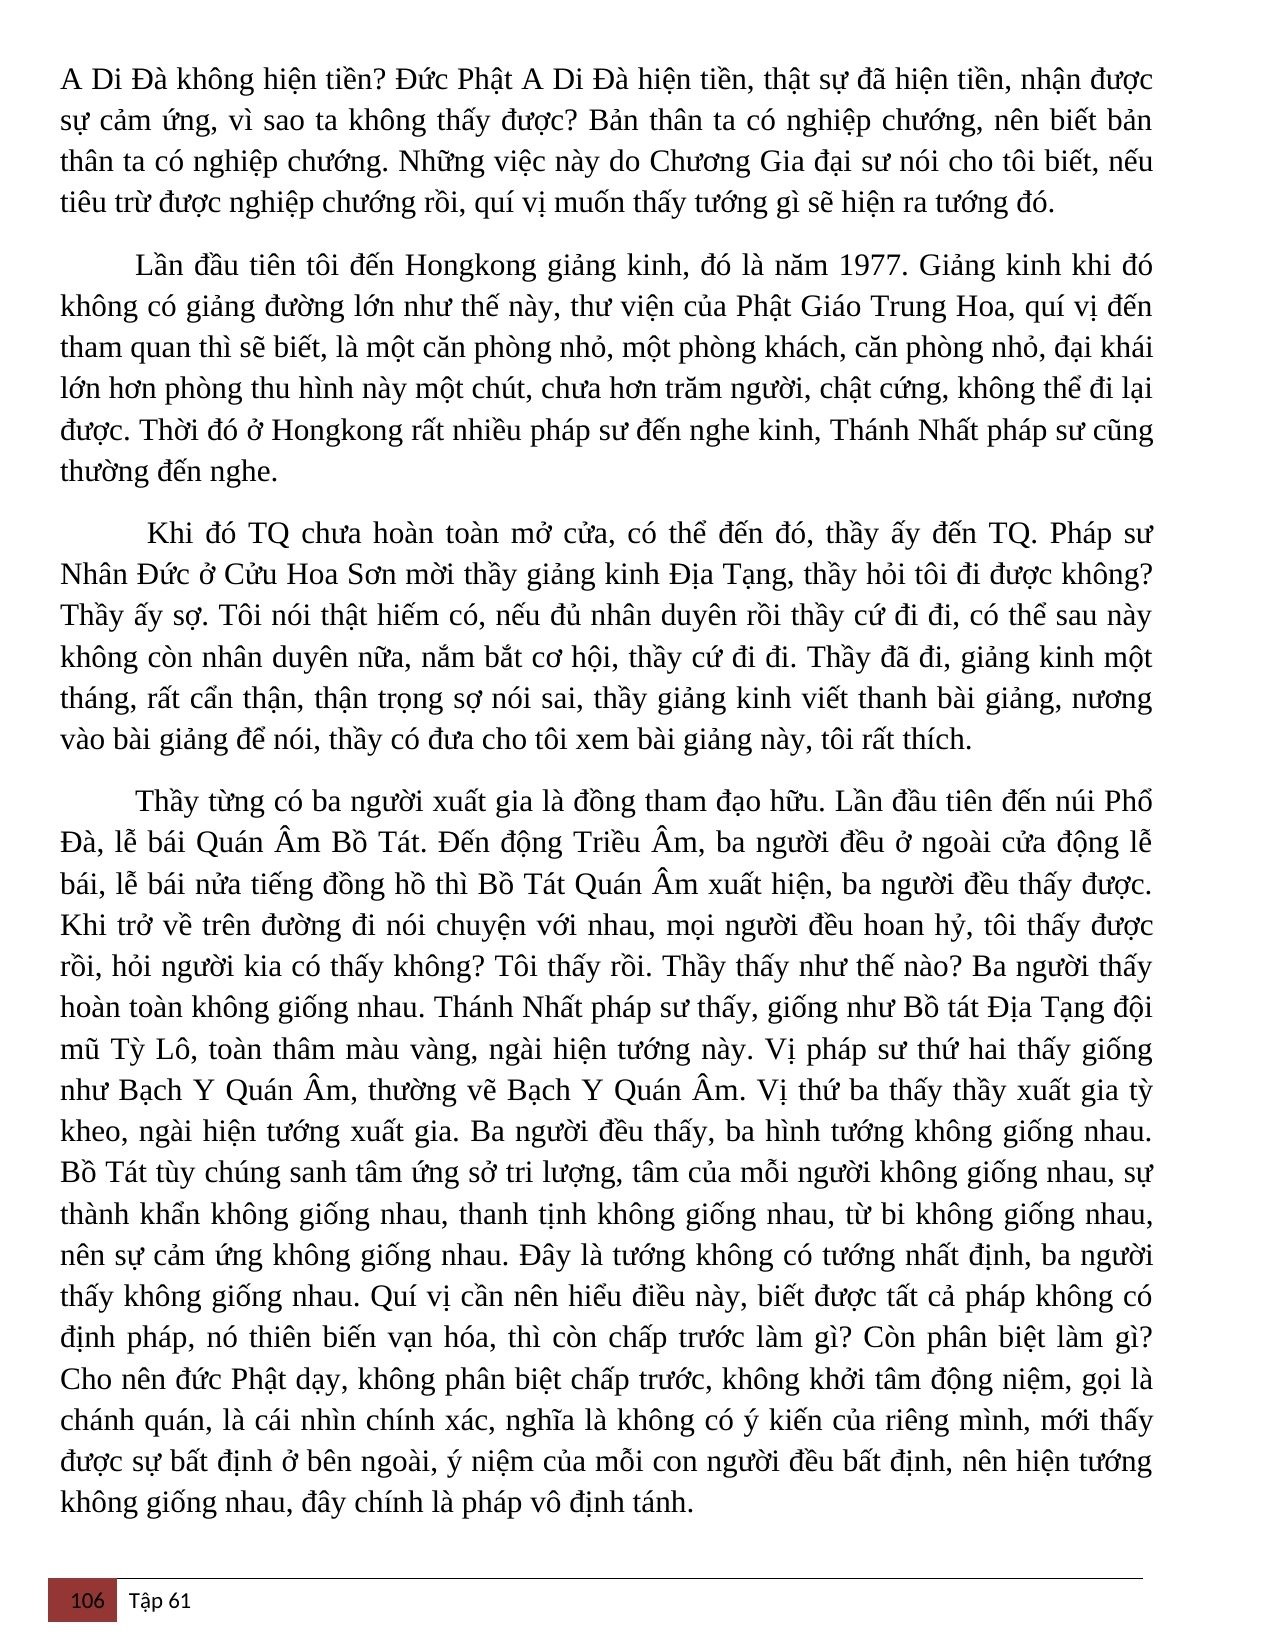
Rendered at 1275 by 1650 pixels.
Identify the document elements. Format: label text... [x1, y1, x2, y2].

text Khi đó TQ chưa hoàn toàn mở cửa, có thể đến đó, thầy ấy đến TQ. Pháp sư Nhân Đức ở Cửu Hoa Sơn mời thầy giảng kinh Địa Tạng, thầy hỏi tôi đi được không? Thầy ấy sợ. Tôi nói thật hiếm có, nếu đủ nhân duyên rồi thầy cứ đi đi, có thể sau này không còn nhân duyên nữa, nắm bắt cơ hội, thầy cứ đi đi. Thầy đã đi, giảng kinh một tháng, rất cẩn thận, thận trọng sợ nói sai, thầy giảng kinh viết thanh bài giảng, nương vào bài giảng để nói, thầy có đưa cho tôi xem bài giảng này, tôi rất thích. [60, 514, 1155, 756]
text Thầy từng có ba người xuất gia là đồng tham đạo hữu. Lần đầu tiên đến núi Phổ Đà, lễ bái Quán Âm Bồ Tát. Đến động Triều Âm, ba người đều ở ngoài cửa động lễ bái, lễ bái nửa tiếng đồng hồ thì Bồ Tát Quán Âm xuất hiện, ba người đều thấy được. Khi trở về trên đường đi nói chuyện với nhau, mọi người đều hoan hỷ, tôi thấy được rồi, hỏi người kia có thấy không? Tôi thấy rồi. Thầy thấy như thế nào? Ba người thấy hoàn toàn không giống nhau. Thánh Nhất pháp sư thấy, giống như Bồ tát Địa Tạng đội mũ Tỳ Lô, toàn thâm màu vàng, ngài hiện tướng này. Vị pháp sư thứ hai thấy giống như Bạch Y Quán Âm, thường vẽ Bạch Y Quán Âm. Vị thứ ba thấy thầy xuất gia tỳ kheo, ngài hiện tướng xuất gia. Ba người đều thấy, ba hình tướng không giống nhau. Bồ Tát tùy chúng sanh tâm ứng sở tri lượng, tâm của mỗi người không giống nhau, sự thành khẩn không giống nhau, thanh tịnh không giống nhau, từ bi không giống nhau, nên sự cảm ứng không giống nhau. Đây là tướng không có tướng nhất định, ba người thấy không giống nhau. Quí vị cần nên hiểu điều này, biết được tất cả pháp không có định pháp, nó thiên biến vạn hóa, thì còn chấp trước làm gì? Còn phân biệt làm gì? Cho nên đức Phật dạy, không phân biệt chấp trước, không khởi tâm động niệm, gọi là chánh quán, là cái nhìn chính xác, nghĩa là không có ý kiến của riêng mình, mới thấy được sự bất định ở bên ngoài, ý niệm của mỗi con người đều bất định, nên hiện tướng không giống nhau, đây chính là pháp vô định tánh. [60, 782, 1155, 1520]
text Lần đầu tiên tôi đến Hongkong giảng kinh, đó là năm 1977. Giảng kinh khi đó không có giảng đường lớn như thế này, thư viện của Phật Giáo Trung Hoa, quí vị đến tham quan thì sẽ biết, là một căn phòng nhỏ, một phòng khách, căn phòng nhỏ, đại khái lớn hơn phòng thu hình này một chút, chưa hơn trăm người, chật cứng, không thể đi lại được. Thời đó ở Hongkong rất nhiều pháp sư đến nghe kinh, Thánh Nhất pháp sư cũng thường đến nghe. [60, 246, 1155, 488]
